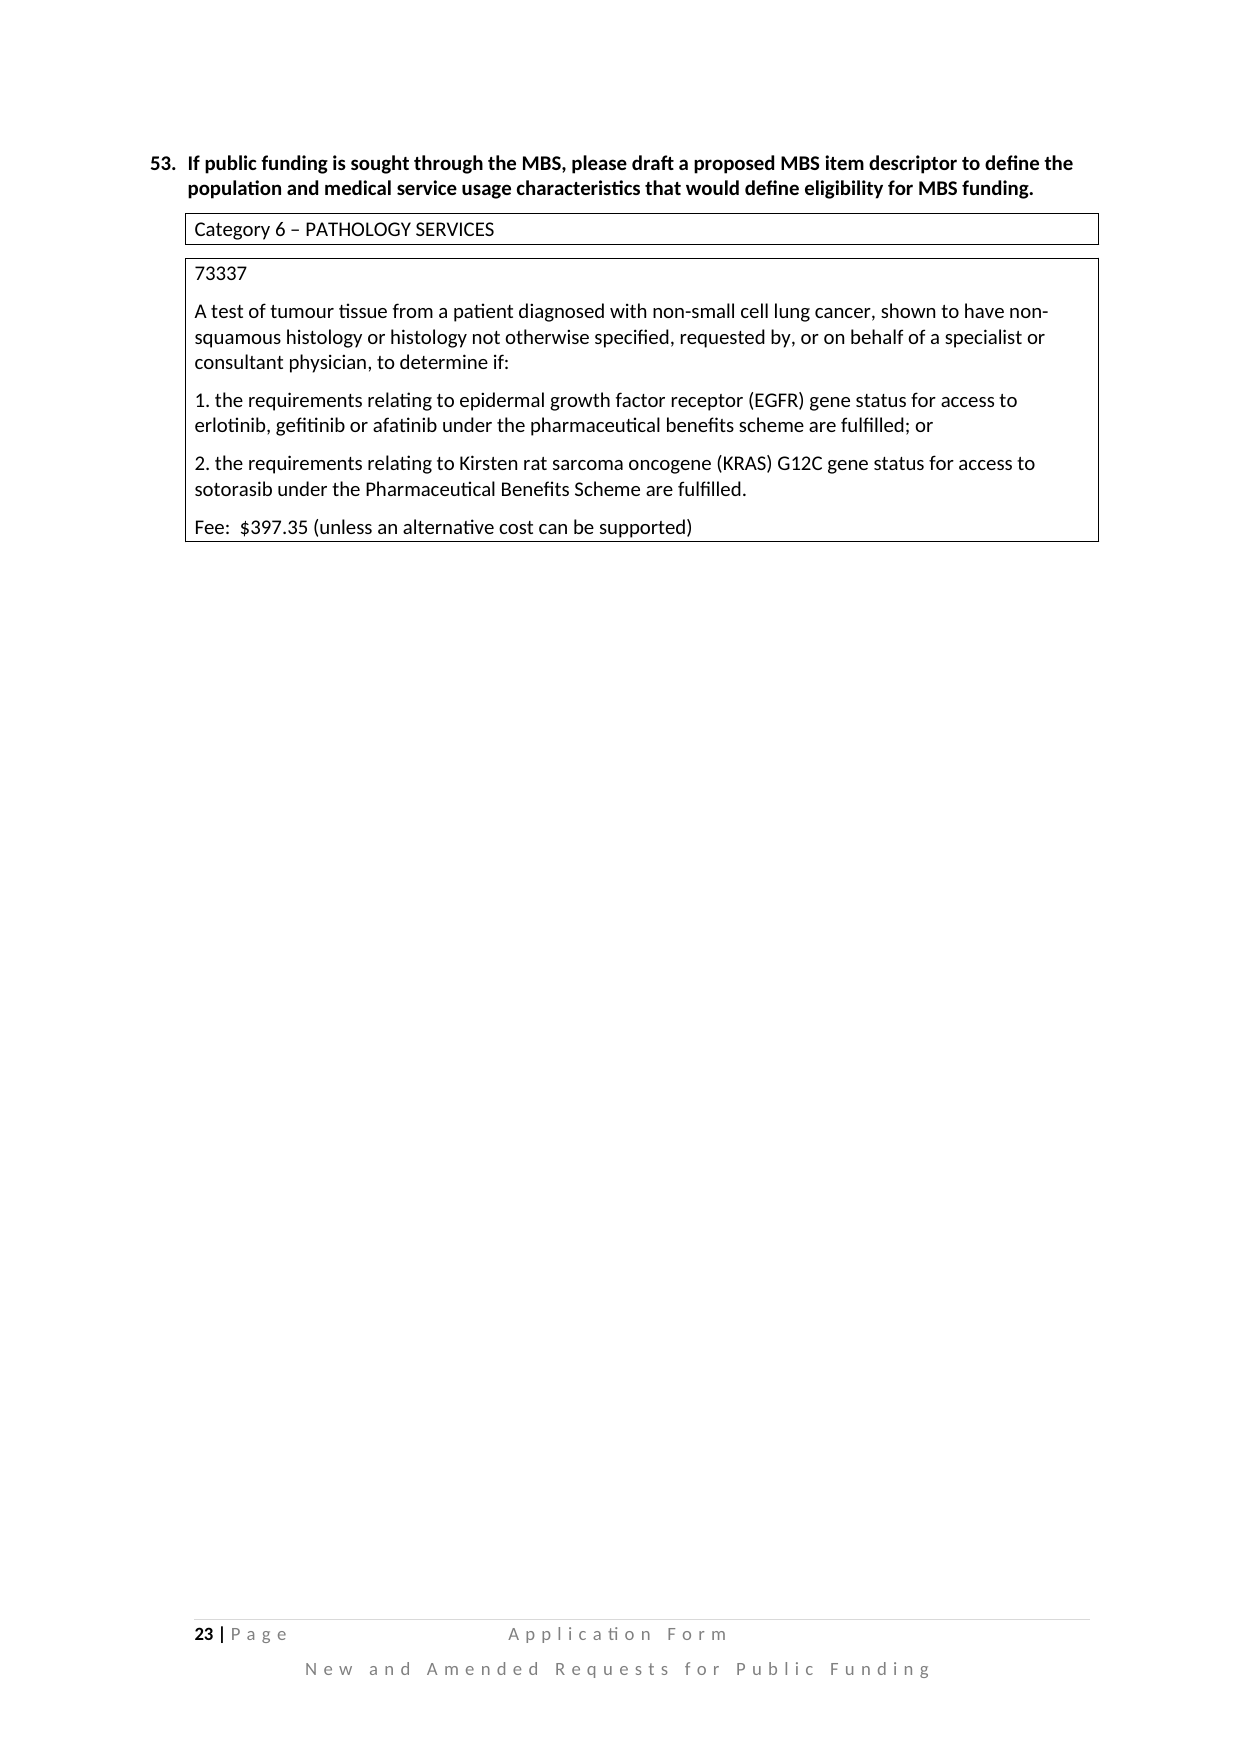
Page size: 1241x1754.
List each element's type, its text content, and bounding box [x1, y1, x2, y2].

text Category 6 – PATHOLOGY SERVICES [186, 214, 1098, 244]
text 1. the requirements relating to epidermal growth factor receptor (EGFR) gene status for access to erlotinib, gefitinib or afatinib under the pharmaceutical benefits scheme are fulfilled; or [186, 384, 1098, 438]
subtitle If public funding is sought through the MBS, please draft a proposed MBS item descriptor to define the population and medical service usage characteristics that would define eligibility for MBS funding. [150, 150, 1090, 201]
text Fee: $397.35 (unless an alternative cost can be supported) [186, 511, 1098, 541]
text 2. the requirements relating to Kirsten rat sarcoma oncogene (KRAS) G12C gene status for access to sotorasib under the Pharmaceutical Benefits Scheme are fulfilled. [186, 447, 1098, 501]
text 73337 [186, 259, 1098, 286]
text A test of tumour tissue from a patient diagnosed with non-small cell lung cancer, shown to have non-squamous histology or histology not otherwise specified, requested by, or on behalf of a specialist or consultant physician, to determine if: [186, 295, 1098, 375]
